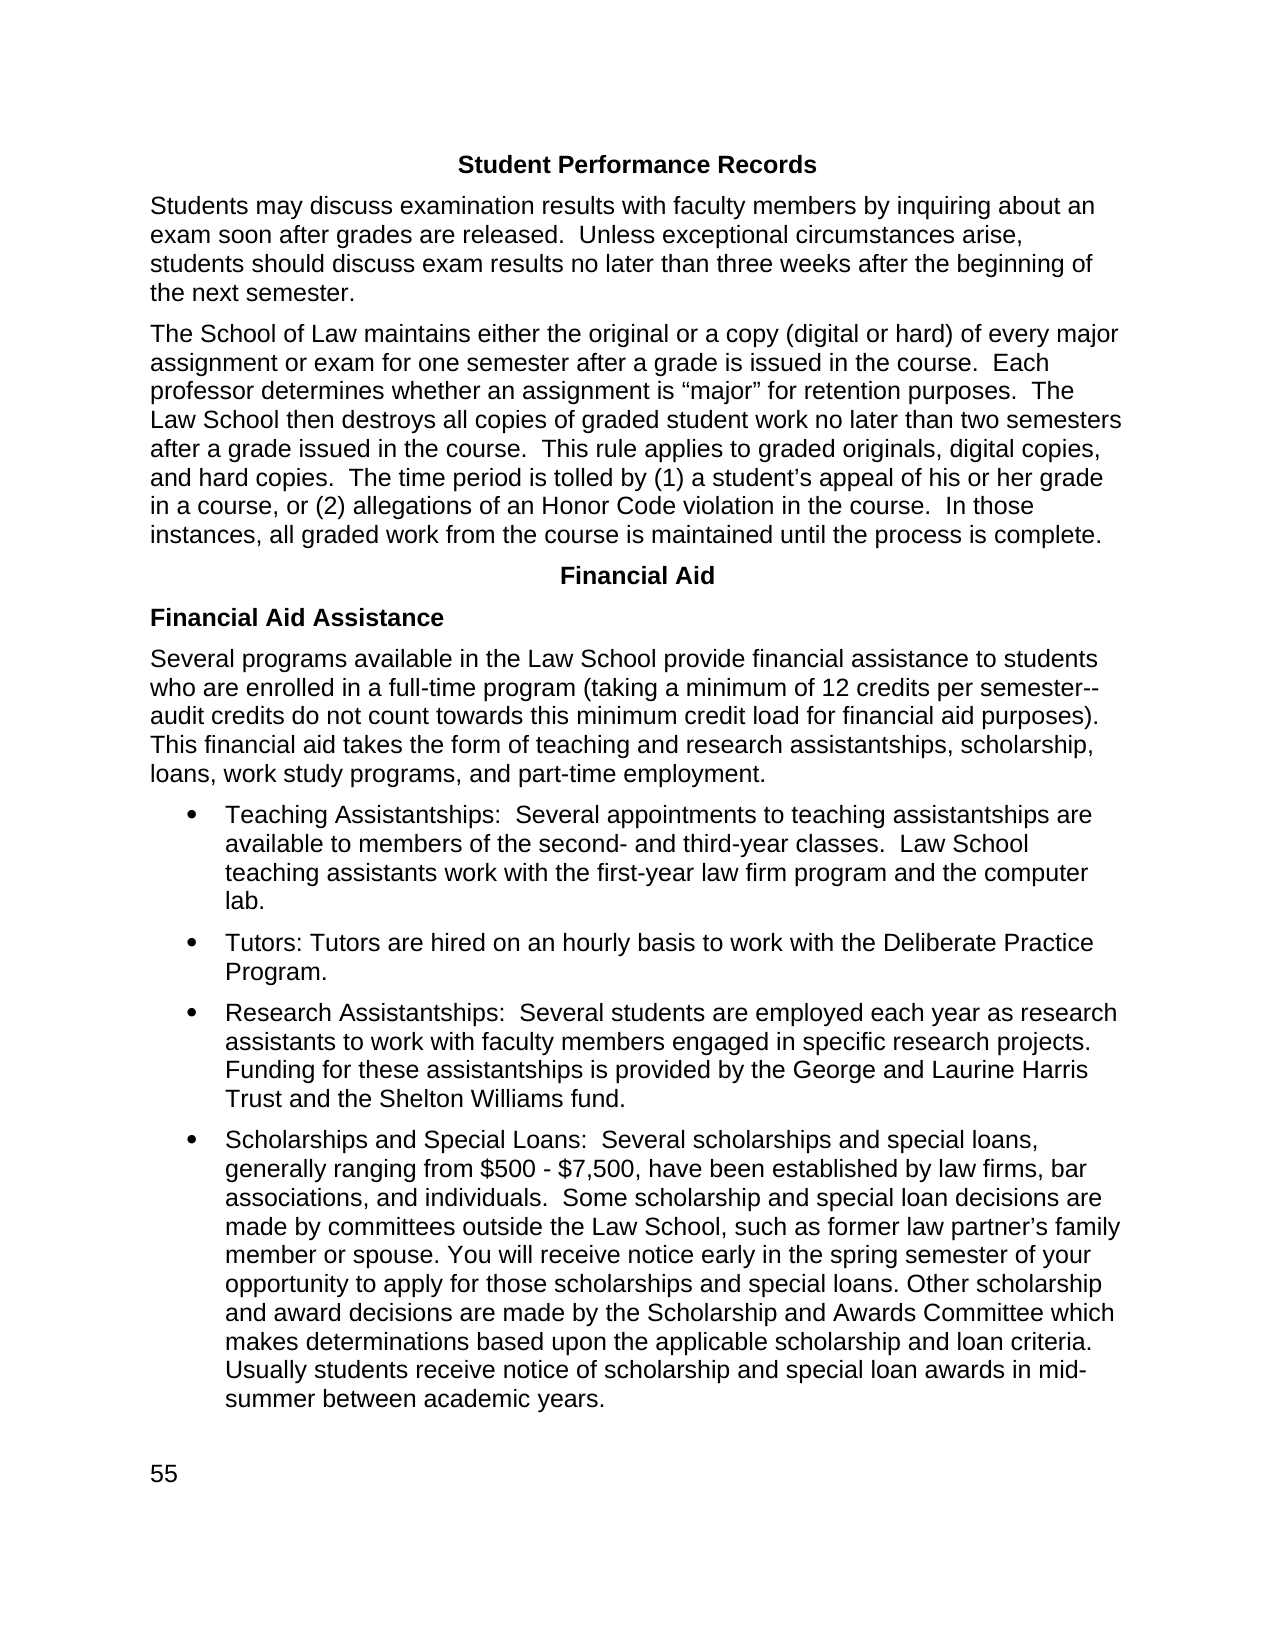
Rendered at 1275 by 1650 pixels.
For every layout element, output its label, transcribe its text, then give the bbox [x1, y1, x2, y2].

list Tutors: Tutors are hired on an hourly basis to work with the Deliberate Practice Program. [187, 928, 1125, 985]
subtitle Financial Aid Assistance [150, 602, 1125, 631]
list Teaching Assistantships: Several appointments to teaching assistantships are available to members of the second- and third-year classes. Law School teaching assistants work with the first-year law firm program and the computer lab. [187, 800, 1125, 915]
list Research Assistantships: Several students are employed each year as research assistants to work with faculty members engaged in specific research projects. Funding for these assistantships is provided by the George and Laurine Harris Trust and the Shelton Williams fund. [187, 998, 1125, 1113]
text Students may discuss examination results with faculty members by inquiring about an exam soon after grades are released. Unless exceptional circumstances arise, students should discuss exam results no later than three weeks after the beginning of the next semester. [150, 191, 1125, 306]
subtitle Student Performance Records [150, 150, 1125, 179]
subtitle Financial Aid [150, 561, 1125, 590]
text Several programs available in the Law School provide financial assistance to students who are enrolled in a full-time program (taking a minimum of 12 credits per semester--audit credits do not count towards this minimum credit load for financial aid purposes). This financial aid takes the form of teaching and research assistantships, scholarship, loans, work study programs, and part-time employment. [150, 644, 1125, 787]
list Scholarships and Special Loans: Several scholarships and special loans, generally ranging from $500 - $7,500, have been established by law firms, bar associations, and individuals. Some scholarship and special loan decisions are made by committees outside the Law School, such as former law partner’s family member or spouse. You will receive notice early in the spring semester of your opportunity to apply for those scholarships and special loans. Other scholarship and award decisions are made by the Scholarship and Awards Committee which makes determinations based upon the applicable scholarship and loan criteria. Usually students receive notice of scholarship and special loan awards in mid-summer between academic years. [187, 1125, 1125, 1413]
text The School of Law maintains either the original or a copy (digital or hard) of every major assignment or exam for one semester after a grade is issued in the course. Each professor determines whether an assignment is “major” for retention purposes. The Law School then destroys all copies of graded student work no later than two semesters after a grade issued in the course. This rule applies to graded originals, digital copies, and hard copies. The time period is tolled by (1) a student’s appeal of his or her grade in a course, or (2) allegations of an Honor Code violation in the course. In those instances, all graded work from the course is maintained until the process is complete. [150, 319, 1125, 549]
